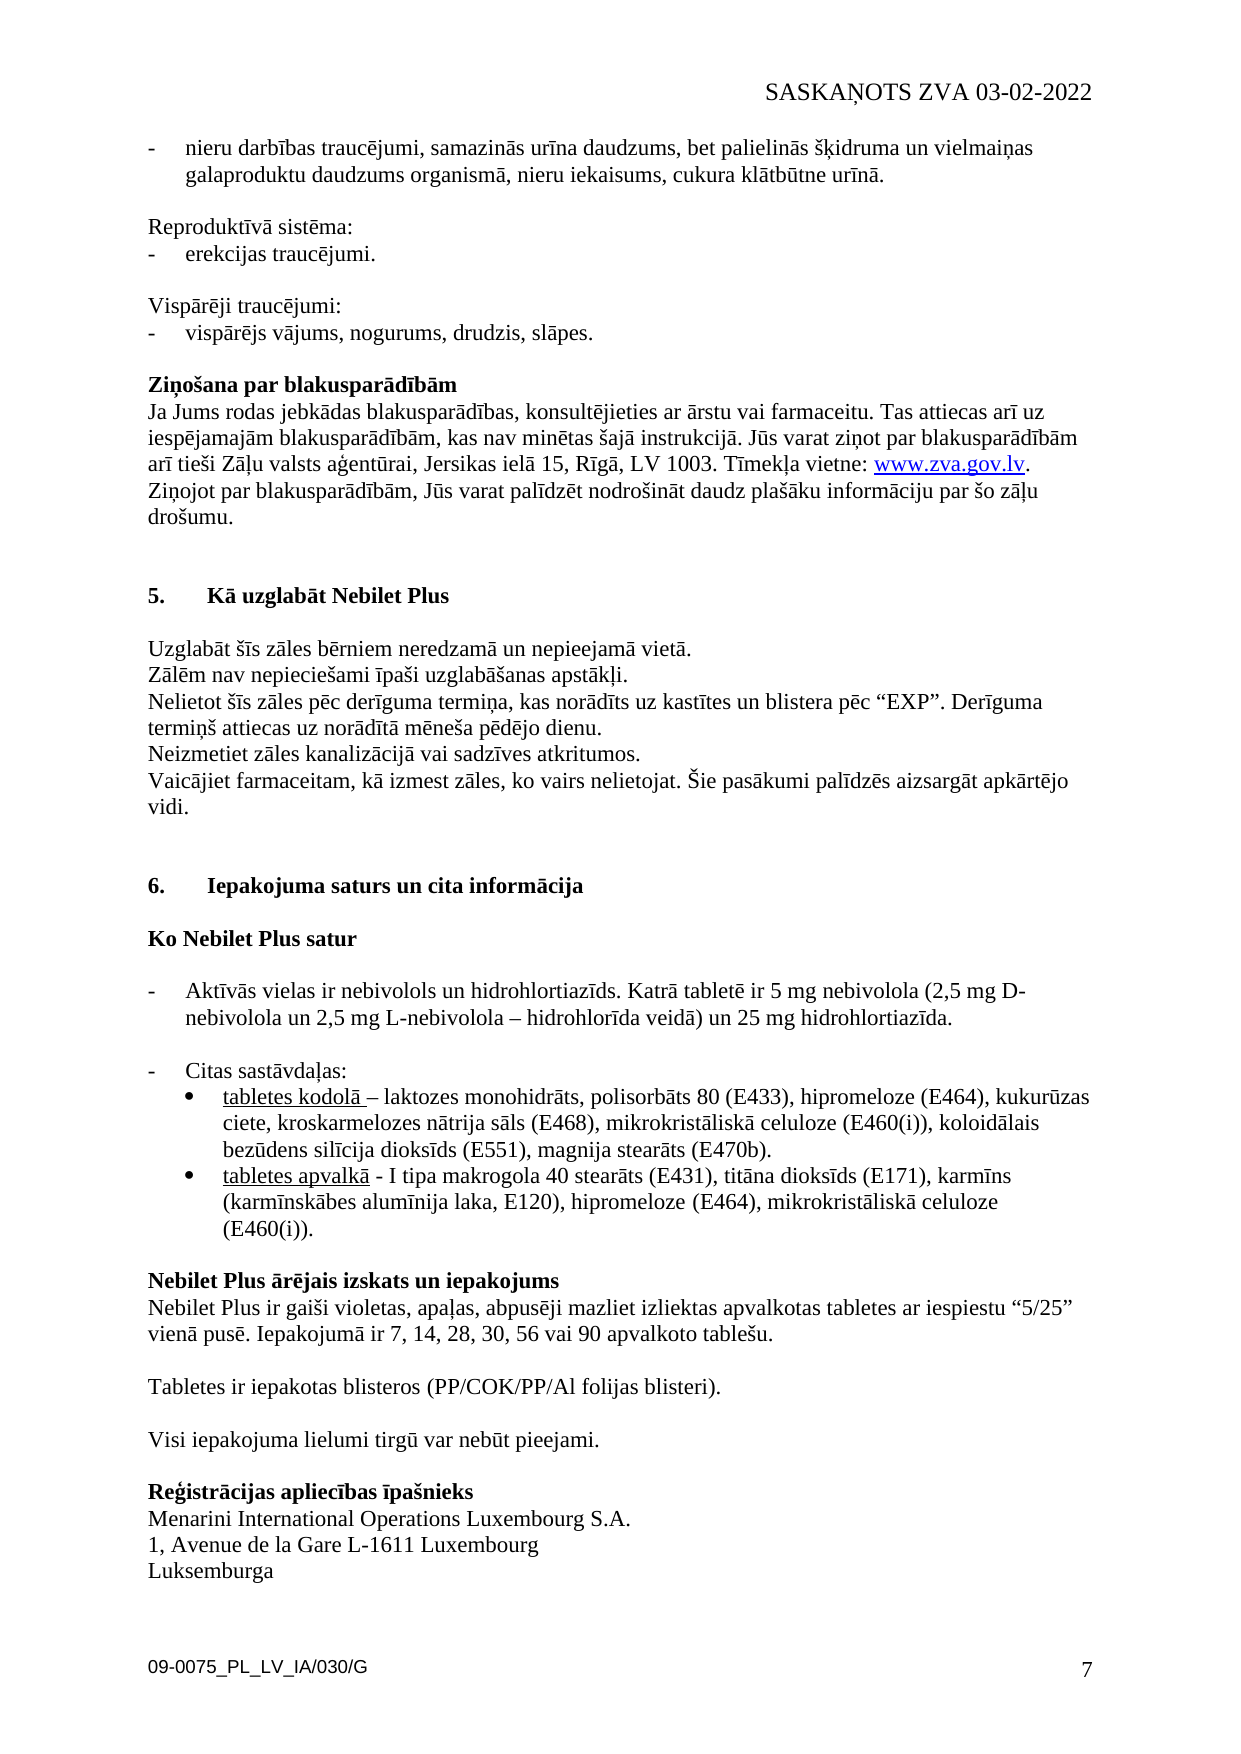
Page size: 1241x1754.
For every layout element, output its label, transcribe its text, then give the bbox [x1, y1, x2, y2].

text Reģistrācijas apliecības īpašnieks [148, 1478, 1092, 1505]
list nieru darbības traucējumi, samazinās urīna daudzums, bet palielinās šķidruma un vielmaiņas galaproduktu daudzums organismā, nieru iekaisums, cukura klātbūtne urīnā. [148, 134, 1092, 187]
list Zālēm nav nepieciešami īpaši uzglabāšanas apstākļi. [148, 661, 1092, 688]
text Ja Jums rodas jebkādas blakusparādības, konsultējieties ar ārstu vai farmaceitu. Tas attiecas arī uz iespējamajām blakusparādībām, kas nav minētas šajā instrukcijā. Jūs varat ziņot par blakusparādībām arī tieši Zāļu valsts aģentūrai, Jersikas ielā 15, Rīgā, LV 1003. Tīmekļa vietne: www.zva.gov.lv. Ziņojot par blakusparādībām, Jūs varat palīdzēt nodrošināt daudz plašāku informāciju par šo zāļu drošumu. [148, 398, 1092, 529]
list Ziņošana par blakusparādībām [148, 371, 1092, 398]
list Nelietot šīs zāles pēc derīguma termiņa, kas norādīts uz kastītes un blistera pēc “EXP”. Derīguma termiņš attiecas uz norādītā mēneša pēdējo dienu. [148, 688, 1092, 740]
subtitle tabletes kodolā – laktozes monohidrāts, polisorbāts 80 (E433), hipromeloze (E464), kukurūzas ciete, kroskarmelozes nātrija sāls (E468), mikrokristāliskā celuloze (E460(i)), koloidālais bezūdens silīcija dioksīds (E551), magnija stearāts (E470b). [185, 1083, 1092, 1162]
list vispārējs vājums, nogurums, drudzis, slāpes. [148, 319, 1092, 345]
text Tabletes ir iepakotas blisteros (PP/COK/PP/Al folijas blisteri). [148, 1373, 1092, 1399]
list erekcijas traucējumi. [148, 240, 1092, 266]
text Reproduktīvā sistēma: [148, 213, 1092, 240]
text Vispārēji traucējumi: [148, 292, 1092, 319]
list Uzglabāt šīs zāles bērniem neredzamā un nepieejamā vietā. [148, 635, 1092, 661]
text Luksemburga [148, 1557, 1092, 1584]
list Citas sastāvdaļas: [148, 1057, 1092, 1083]
list Nebilet Plus ir gaiši violetas, apaļas, abpusēji mazliet izliektas apvalkotas tabletes ar iespiestu “5/25” vienā pusē. Iepakojumā ir 7, 14, 28, 30, 56 vai 90 apvalkoto tablešu. [148, 1294, 1092, 1347]
list Aktīvās vielas ir nebivolols un hidrohlortiazīds. Katrā tabletē ir 5 mg nebivolola (2,5 mg D-nebivolola un 2,5 mg L-nebivolola – hidrohlorīda veidā) un 25 mg hidrohlortiazīda. [148, 978, 1092, 1030]
text Visi iepakojuma lielumi tirgū var nebūt pieejami. [148, 1426, 1092, 1452]
list Vaicājiet farmaceitam, kā izmest zāles, ko vairs nelietojat. Šie pasākumi palīdzēs aizsargāt apkārtējo vidi. [148, 767, 1092, 819]
list Neizmetiet zāles kanalizācijā vai sadzīves atkritumos. [148, 740, 1092, 767]
list 5. Kā uzglabāt Nebilet Plus [148, 582, 1092, 609]
text 1, Avenue de la Gare L-1611 Luxembourg [148, 1531, 1092, 1557]
list Ko Nebilet Plus satur [148, 925, 1092, 951]
text Nebilet Plus ārējais izskats un iepakojums [148, 1267, 1092, 1294]
subtitle tabletes apvalkā - I tipa makrogola 40 stearāts (E431), titāna dioksīds (E171), karmīns (karmīnskābes alumīnija laka, E120), hipromeloze (E464), mikrokristāliskā celuloze (E460(i)). [185, 1162, 1092, 1241]
list 6. Iepakojuma saturs un cita informācija [148, 872, 1092, 898]
text Menarini International Operations Luxembourg S.A. [148, 1505, 1092, 1531]
